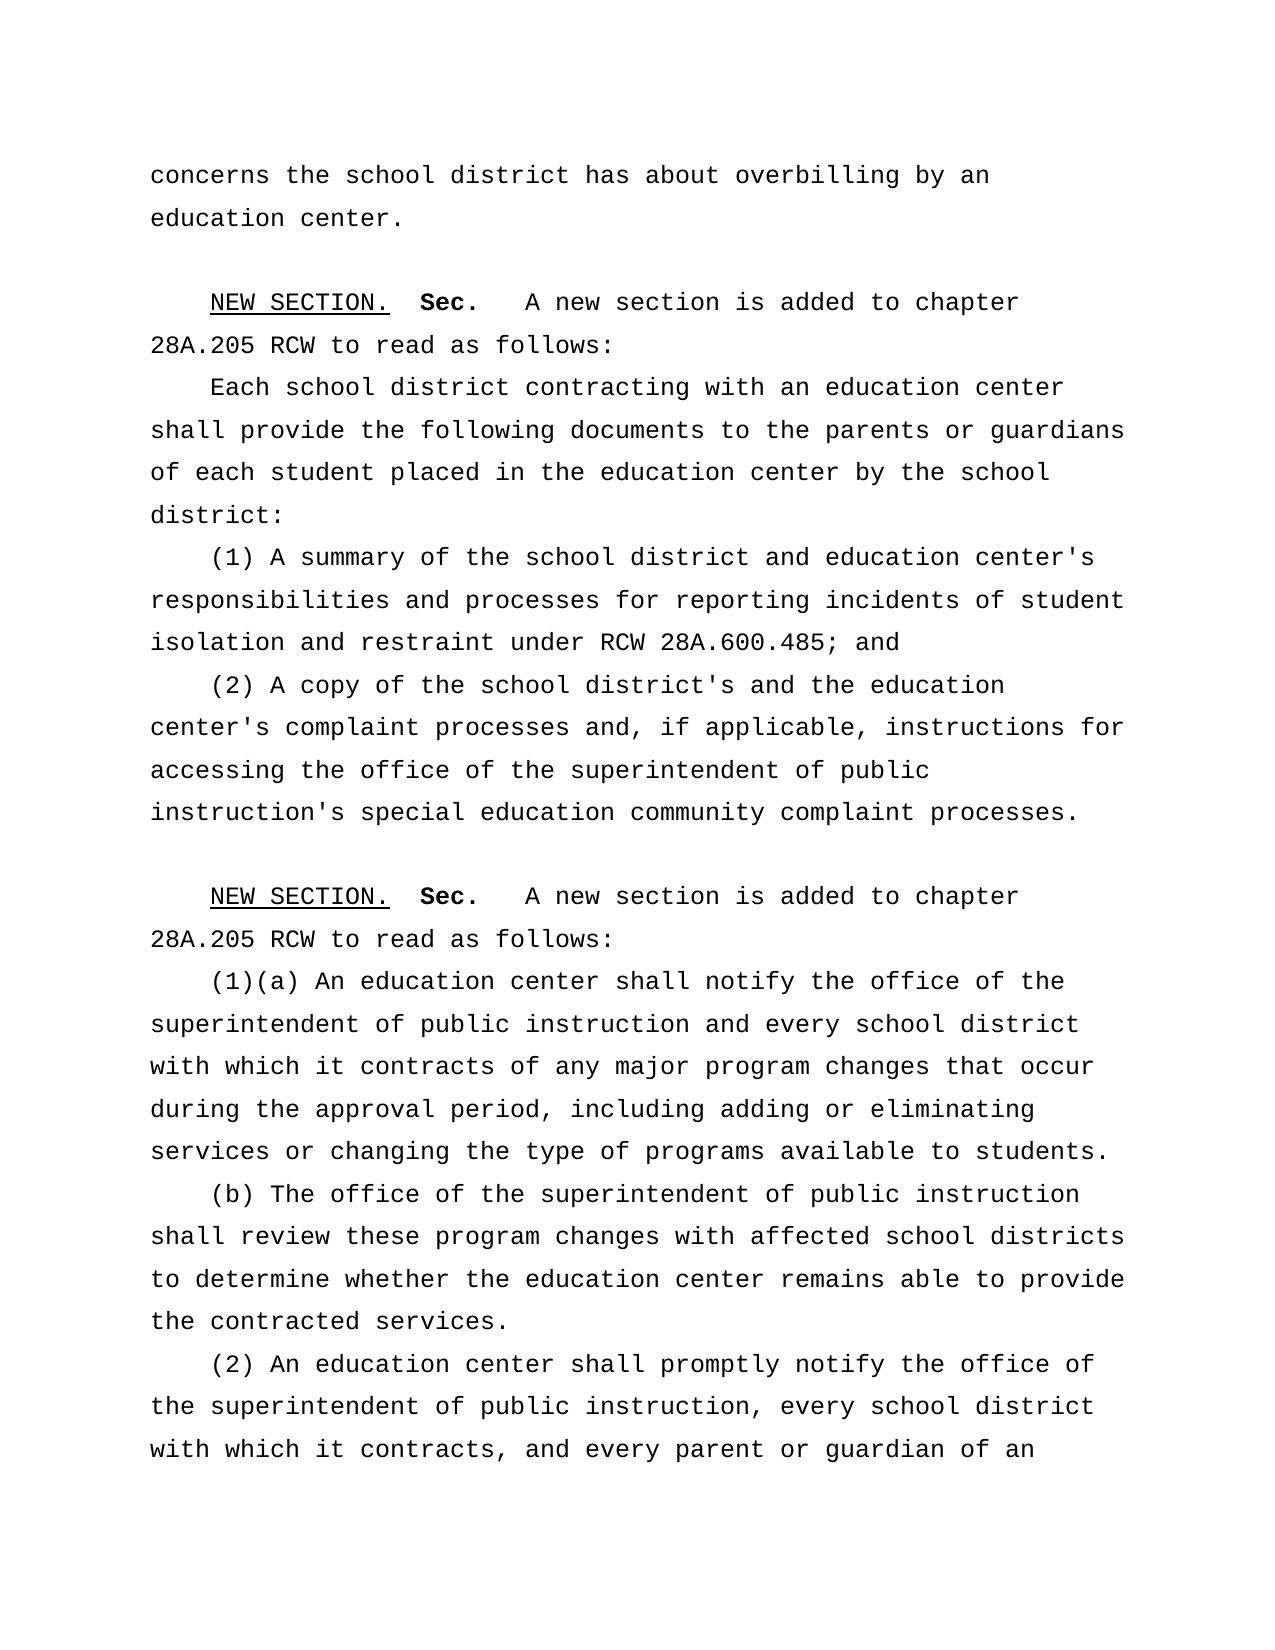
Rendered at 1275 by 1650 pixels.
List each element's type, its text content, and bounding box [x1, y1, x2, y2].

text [150, 150, 1125, 235]
text (2) A copy of the school district's and the education center's complaint processes and, if applicable, instructions for accessing the office of the superintendent of public instruction's special education community complaint processes. [150, 659, 1125, 829]
text Each school district contracting with an education center shall provide the following documents to the parents or guardians of each student placed in the education center by the school district: [150, 362, 1125, 532]
text (1)(a) An education center shall notify the office of the superintendent of public instruction and every school district with which it contracts of any major program changes that occur during the approval period, including adding or eliminating services or changing the type of programs available to students. [150, 956, 1125, 1168]
text NEW SECTION. Sec. A new section is added to chapter 28A.205 RCW to read as follows: [150, 871, 1125, 956]
text NEW SECTION. Sec. A new section is added to chapter 28A.205 RCW to read as follows: [150, 277, 1125, 362]
text (b) The office of the superintendent of public instruction shall review these program changes with affected school districts to determine whether the education center remains able to provide the contracted services. [150, 1168, 1125, 1338]
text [150, 1338, 1125, 1466]
text (1) A summary of the school district and education center's responsibilities and processes for reporting incidents of student isolation and restraint under RCW 28A.600.485; and [150, 532, 1125, 659]
